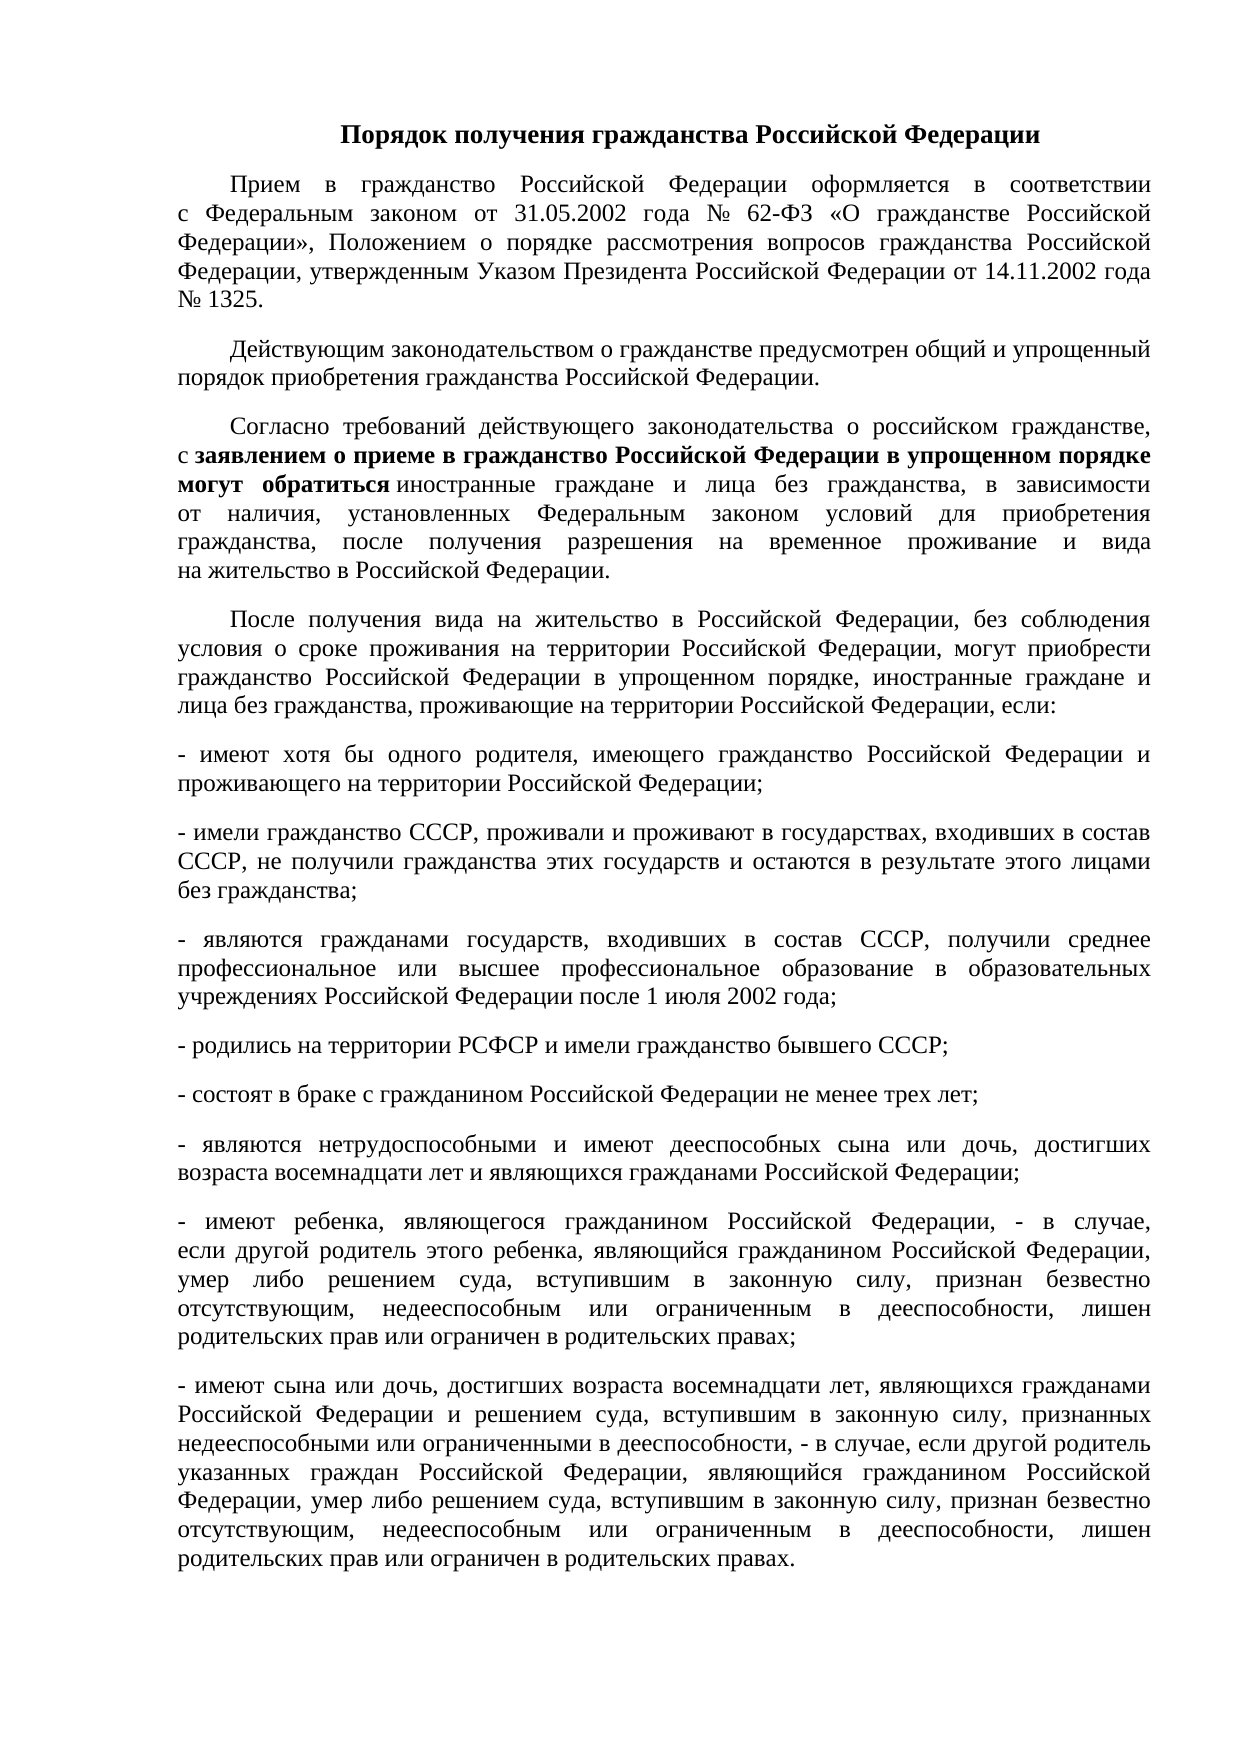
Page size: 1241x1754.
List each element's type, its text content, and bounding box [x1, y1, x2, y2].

text Прием в гражданство Российской Федерации оформляется в соответствии с Федеральным законом от 31.05.2002 года № 62-ФЗ «О гражданстве Российской Федерации», Положением о порядке рассмотрения вопросов гражданства Российской Федерации, утвержденным Указом Президента Российской Федерации от 14.11.2002 года № 1325. [177, 169, 1152, 313]
text - являются нетрудоспособными и имеют дееспособных сына или дочь, достигших возраста восемнадцати лет и являющихся гражданами Российской Федерации; [177, 1129, 1152, 1186]
text - имеют сына или дочь, достигших возраста восемнадцати лет, являющихся гражданами Российской Федерации и решением суда, вступившим в законную силу, признанных недееспособными или ограниченными в дееспособности, - в случае, если другой родитель указанных граждан Российской Федерации, являющийся гражданином Российской Федерации, умер либо решением суда, вступившим в законную силу, признан безвестно отсутствующим, недееспособным или ограниченным в дееспособности, лишен родительских прав или ограничен в родительских правах. [177, 1371, 1152, 1572]
text - родились на территории РСФСР и имели гражданство бывшего СССР; [177, 1031, 1152, 1059]
text Согласно требований действующего законодательства о российском гражданстве, с заявлением о приеме в гражданство Российской Федерации в упрощенном порядке могут обратиться иностранные граждане и лица без гражданства, в зависимости от наличия, установленных Федеральным законом условий для приобретения гражданства, после получения разрешения на временное проживание и вида на жительство в Российской Федерации. [177, 411, 1152, 584]
text После получения вида на жительство в Российской Федерации, без соблюдения условия о сроке проживания на территории Российской Федерации, могут приобрести гражданство Российской Федерации в упрощенном порядке, иностранные граждане и лица без гражданства, проживающие на территории Российской Федерации, если: [177, 604, 1152, 719]
text Порядок получения гражданства Российской Федерации [229, 118, 1152, 149]
text - имели гражданство СССР, проживали и проживают в государствах, входивших в состав СССР, не получили гражданства этих государств и остаются в результате этого лицами без гражданства; [177, 817, 1152, 904]
text - являются гражданами государств, входивших в состав СССР, получили среднее профессиональное или высшее профессиональное образование в образовательных учреждениях Российской Федерации после 1 июля 2002 года; [177, 924, 1152, 1010]
text Действующим законодательством о гражданстве предусмотрен общий и упрощенный порядок приобретения гражданства Российской Федерации. [177, 334, 1152, 391]
text - состоят в браке с гражданином Российской Федерации не менее трех лет; [177, 1079, 1152, 1108]
text - имеют хотя бы одного родителя, имеющего гражданство Российской Федерации и проживающего на территории Российской Федерации; [177, 739, 1152, 797]
text - имеют ребенка, являющегося гражданином Российской Федерации, - в случае, если другой родитель этого ребенка, являющийся гражданином Российской Федерации, умер либо решением суда, вступившим в законную силу, признан безвестно отсутствующим, недееспособным или ограниченным в дееспособности, лишен родительских прав или ограничен в родительских правах; [177, 1206, 1152, 1350]
